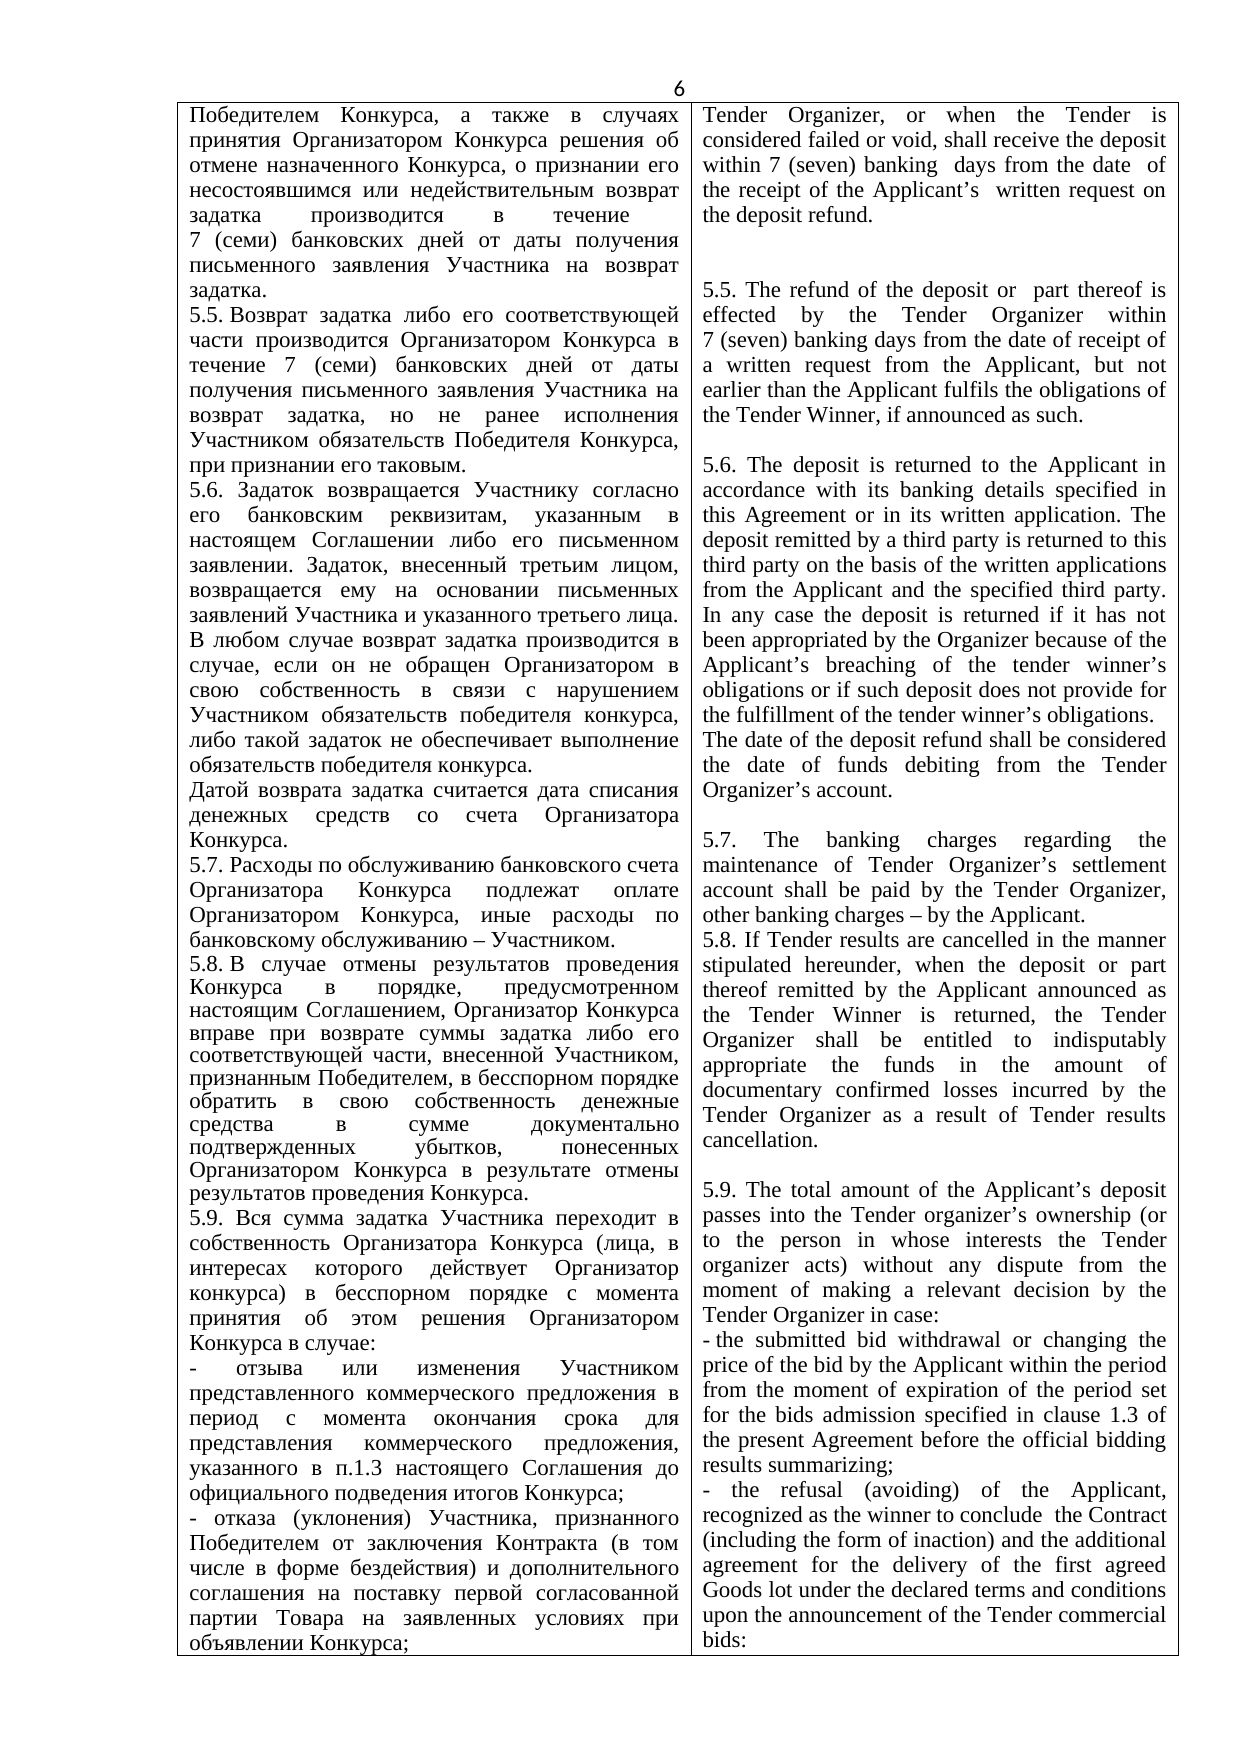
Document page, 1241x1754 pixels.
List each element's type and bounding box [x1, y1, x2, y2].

table_header [178, 103, 691, 1655]
table_header [692, 103, 1178, 1655]
